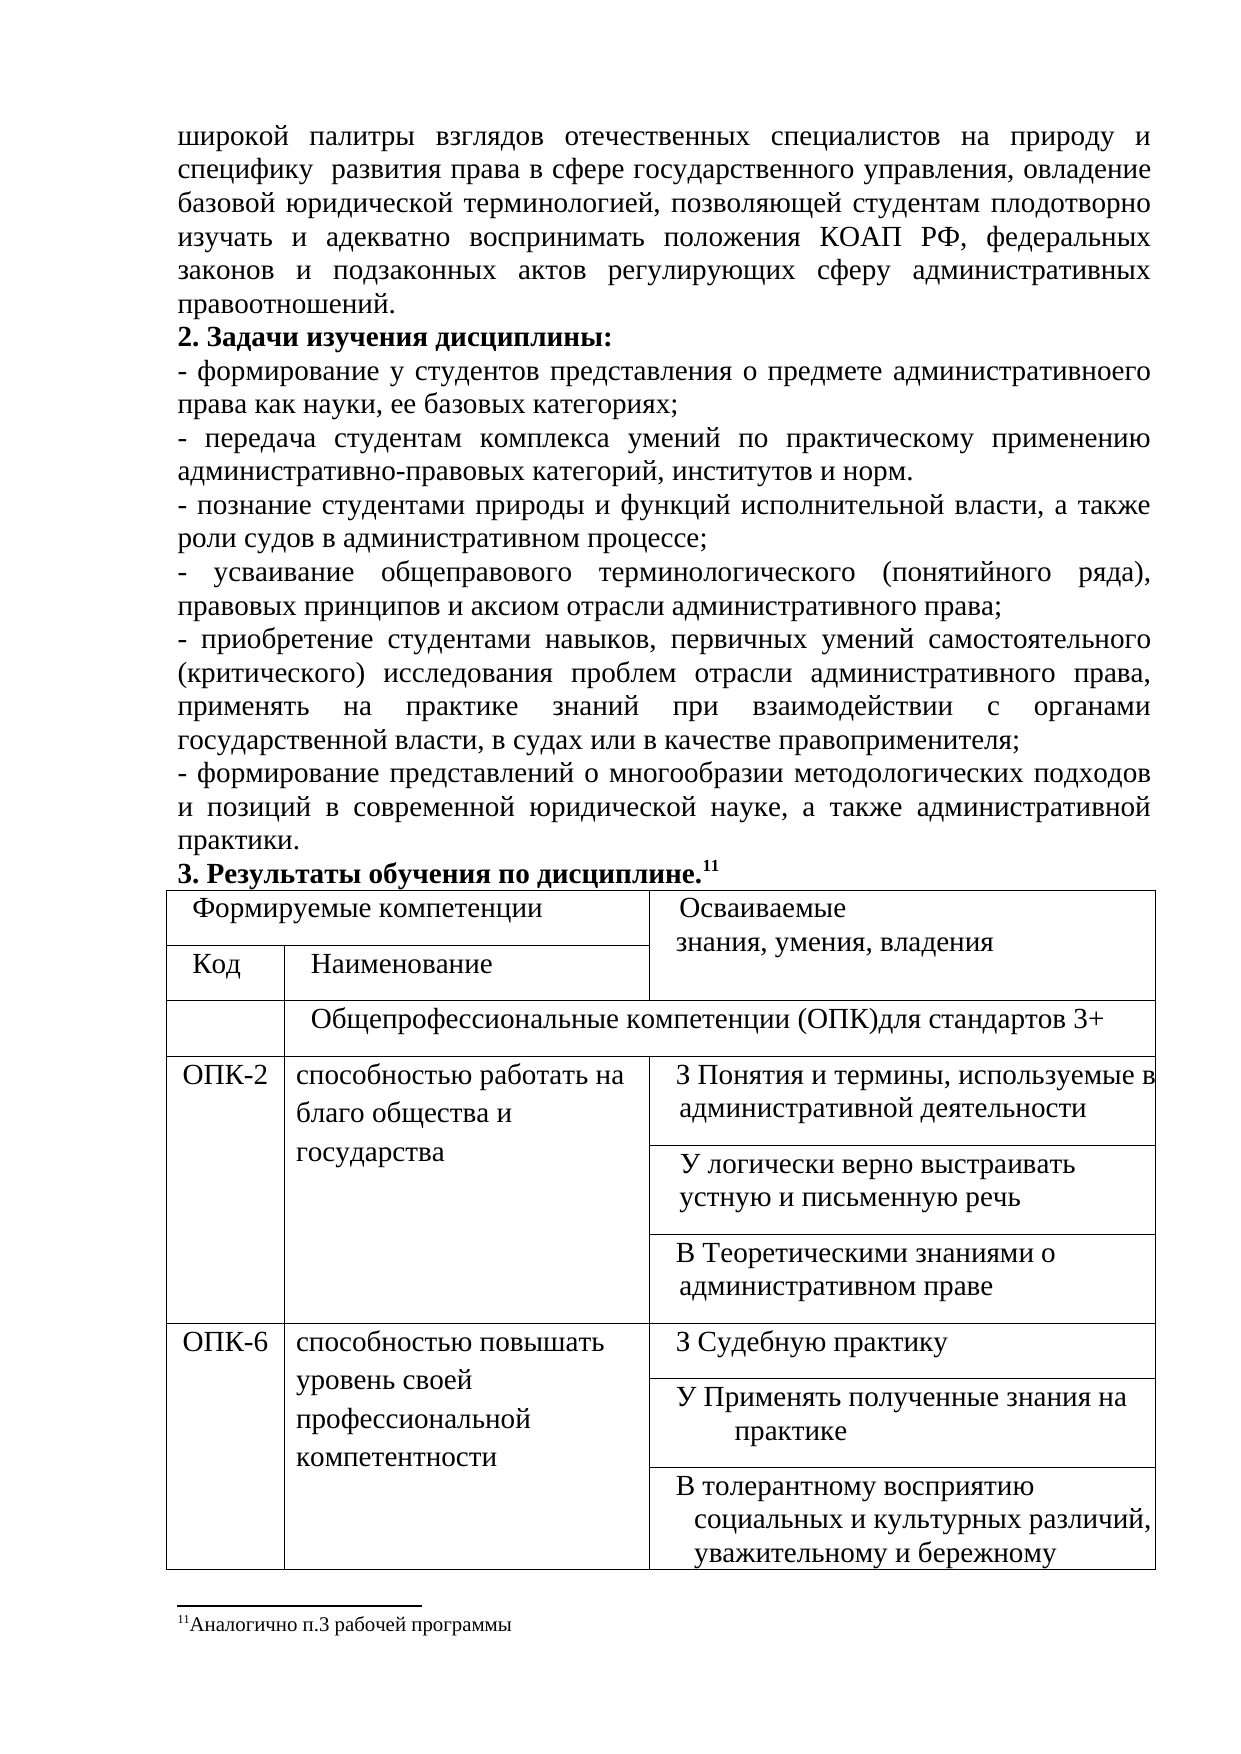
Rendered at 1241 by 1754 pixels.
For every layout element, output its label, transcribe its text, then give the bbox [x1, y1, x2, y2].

text - передача студентам комплекса умений по практическому применению административно-правовых категорий, институтов и норм. [177, 420, 1152, 487]
table_cell ОПК-6 [167, 1324, 284, 1569]
table_cell ОПК-2 [167, 1057, 284, 1323]
table_cell способностью повышать уровень своей профессиональной компетентности [285, 1324, 649, 1569]
table_cell З Судебную практику [650, 1324, 1155, 1378]
text 3. Результаты обучения по дисциплине. [177, 856, 1152, 889]
text - познание студентами природы и функций исполнительной власти, а также роли судов в административном процессе; [177, 487, 1152, 554]
table_cell У логически верно выстраивать устную и письменную речь [650, 1146, 1155, 1234]
table_cell [167, 1001, 284, 1056]
table_cell Код [167, 946, 284, 1000]
table_cell В Теоретическими знаниями о административном праве [650, 1235, 1155, 1323]
table_cell Общепрофессиональные компетенции (ОПК)для стандартов 3+ [285, 1001, 1155, 1056]
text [177, 118, 1152, 353]
table_header Осваиваемые знания, умения, владения [650, 891, 1155, 1000]
table_cell З Понятия и термины, используемые в административной деятельности [650, 1057, 1155, 1145]
table_header Формируемые компетенции [167, 891, 649, 945]
text - формирование у студентов представления о предмете административноего права как науки, ее базовых категориях; [177, 353, 1152, 420]
table_cell Наименование [285, 946, 649, 1000]
text - формирование представлений о многообразии методологических подходов и позиций в современной юридической науке, а также административной практики. [177, 755, 1152, 856]
text - приобретение студентами навыков, первичных умений самостоятельного (критического) исследования проблем отрасли административного права, применять на практике знаний при взаимодействии с органами государственной власти, в судах или в качестве правоприменителя; [177, 621, 1152, 755]
table_cell способностью работать на благо общества и государства [285, 1057, 649, 1323]
text - усваивание общеправового терминологического (понятийного ряда), правовых принципов и аксиом отрасли административного права; [177, 554, 1152, 621]
table_cell У Применять полученные знания на практике [650, 1379, 1155, 1467]
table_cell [650, 1468, 1155, 1569]
